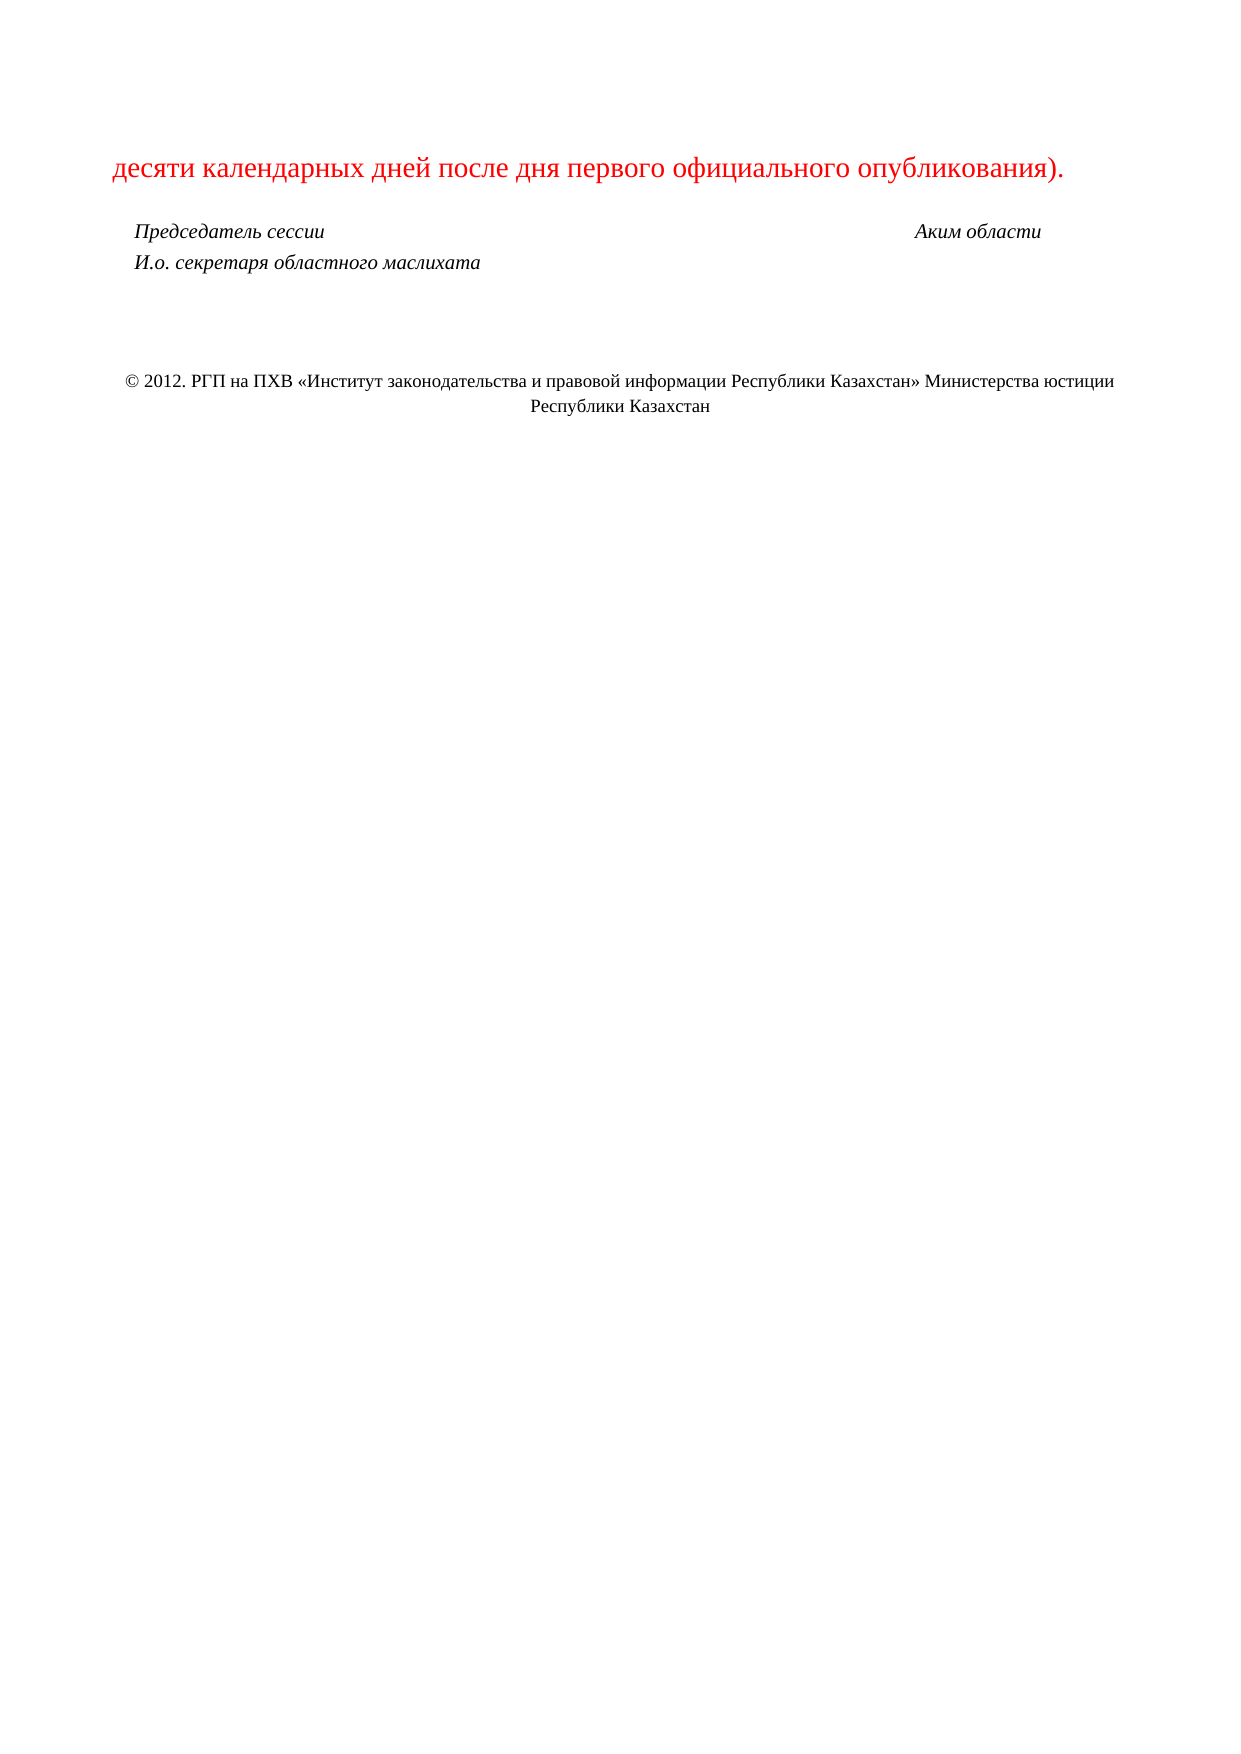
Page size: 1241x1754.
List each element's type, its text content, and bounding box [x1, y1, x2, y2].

text © 2012. РГП на ПХВ «Институт законодательства и правовой информации Республики Казахстан» Министерства юстиции Республики Казахстан [112, 370, 1128, 417]
table_header Председатель сессии [101, 218, 913, 249]
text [112, 150, 1128, 214]
table_header Аким области [914, 218, 1240, 249]
table_cell И.о. секретаря областного маслихата [101, 249, 1240, 280]
